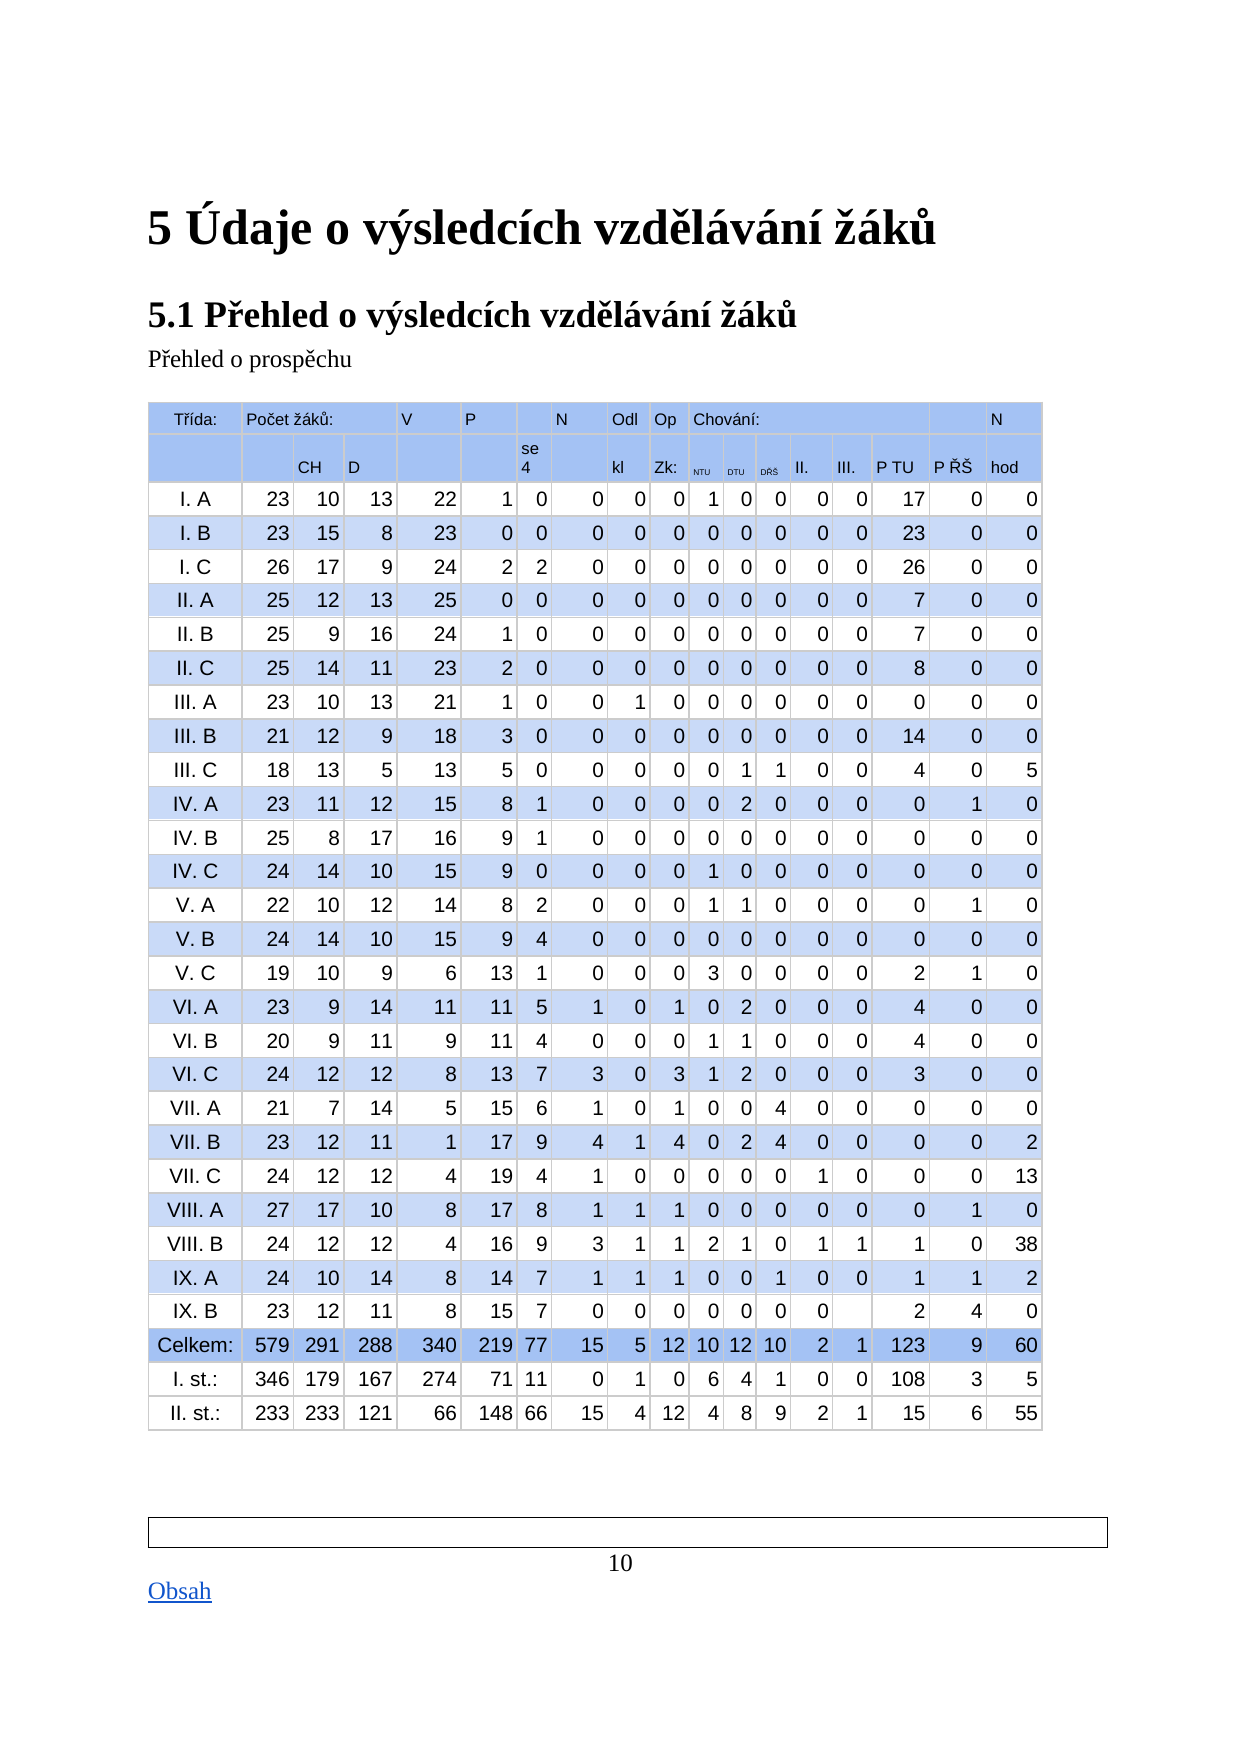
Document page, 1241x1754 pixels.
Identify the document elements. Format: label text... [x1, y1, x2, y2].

table_cell 1 [724, 1024, 755, 1057]
table_cell 23 [873, 517, 929, 549]
table_cell 1 [930, 787, 986, 819]
table_cell 0 [833, 1024, 871, 1057]
table_cell 0 [757, 1194, 790, 1226]
table_cell 13 [462, 957, 516, 989]
table_cell 25 [398, 584, 460, 616]
table_cell 0 [608, 1024, 649, 1057]
table_header [930, 403, 986, 433]
table_cell 0 [552, 787, 607, 819]
table_cell 1 [552, 1160, 607, 1192]
table_cell 0 [930, 618, 986, 650]
table_cell 24 [243, 1261, 293, 1293]
table_cell 8 [345, 517, 396, 549]
table_cell 21 [243, 1092, 293, 1124]
table_cell 0 [608, 517, 649, 549]
text Přehled o prospěchu [148, 344, 1093, 373]
table_cell 0 [987, 1092, 1041, 1124]
table_cell 15 [462, 1295, 516, 1327]
table_cell V. B [149, 923, 241, 955]
table_cell 0 [757, 584, 790, 616]
table_cell 1 [724, 1227, 755, 1260]
table_cell 8 [294, 821, 343, 853]
table_cell 18 [398, 720, 460, 752]
table_cell 0 [791, 550, 832, 583]
table_cell 1 [651, 1092, 688, 1124]
table_cell 0 [791, 686, 832, 718]
table_cell 2 [791, 1329, 832, 1361]
table_cell 5 [987, 753, 1041, 786]
table_cell 0 [690, 584, 723, 616]
table_cell 219 [462, 1329, 516, 1361]
table_header Třída: [149, 403, 241, 433]
table_cell 0 [873, 1092, 929, 1124]
table_cell 0 [518, 753, 551, 786]
table_cell 10 [294, 1261, 343, 1293]
table_cell 5 [608, 1329, 649, 1361]
table_cell 14 [294, 923, 343, 955]
table_header Odl [608, 403, 649, 433]
table_cell VII. C [149, 1160, 241, 1192]
table_cell 0 [651, 1160, 688, 1192]
table_cell 15 [552, 1329, 607, 1361]
table_cell 0 [833, 923, 871, 955]
table_cell 17 [345, 821, 396, 853]
table_cell 0 [791, 923, 832, 955]
table_cell 3 [552, 1058, 607, 1090]
table_cell 1 [724, 889, 755, 921]
table_cell 3 [873, 1058, 929, 1090]
table_cell III. C [149, 753, 241, 786]
table_cell 346 [243, 1363, 293, 1395]
table_cell 23 [243, 1126, 293, 1158]
table_cell 0 [833, 720, 871, 752]
table_cell VI. A [149, 991, 241, 1023]
table_header N [987, 403, 1041, 433]
table_cell 1 [690, 855, 723, 887]
table_cell 7 [518, 1058, 551, 1090]
table_cell 0 [791, 517, 832, 549]
table_cell 25 [243, 618, 293, 650]
table_cell 2 [987, 1126, 1041, 1158]
table_cell 0 [690, 550, 723, 583]
table_cell 4 [518, 1024, 551, 1057]
table_cell 0 [833, 517, 871, 549]
table_header N [552, 403, 607, 433]
table_cell 0 [987, 550, 1041, 583]
table_cell 9 [398, 1024, 460, 1057]
table_cell 15 [873, 1397, 929, 1429]
table_cell 4 [552, 1126, 607, 1158]
table_cell 0 [608, 787, 649, 819]
table_cell 0 [608, 889, 649, 921]
table_cell 0 [552, 483, 607, 515]
table_cell 0 [873, 923, 929, 955]
table_cell 7 [294, 1092, 343, 1124]
table_cell 10 [345, 855, 396, 887]
table_cell 11 [345, 1295, 396, 1327]
table_cell VIII. B [149, 1227, 241, 1260]
table_cell 0 [518, 517, 551, 549]
table_cell 0 [791, 1194, 832, 1226]
table_cell 0 [987, 517, 1041, 549]
table_cell 19 [462, 1160, 516, 1192]
table_cell 0 [757, 889, 790, 921]
table_cell 0 [930, 584, 986, 616]
table_cell 0 [757, 855, 790, 887]
table_cell 0 [724, 686, 755, 718]
table_cell 0 [987, 652, 1041, 684]
table_cell 121 [345, 1397, 396, 1429]
table_cell 8 [462, 787, 516, 819]
table_cell VI. B [149, 1024, 241, 1057]
table_cell 5 [518, 991, 551, 1023]
table_cell 148 [462, 1397, 516, 1429]
table_cell 24 [398, 618, 460, 650]
table_cell 6 [930, 1397, 986, 1429]
table_cell 0 [833, 550, 871, 583]
table_cell 17 [462, 1126, 516, 1158]
table_cell II. B [149, 618, 241, 650]
table_cell 1 [518, 957, 551, 989]
table_cell 12 [724, 1329, 755, 1361]
table_cell 1 [552, 1261, 607, 1293]
table_cell 0 [791, 889, 832, 921]
table_cell 0 [518, 720, 551, 752]
table_cell 0 [690, 1126, 723, 1158]
table_cell 0 [987, 923, 1041, 955]
table_cell 0 [833, 1092, 871, 1124]
table_cell 0 [690, 618, 723, 650]
table_cell VII. A [149, 1092, 241, 1124]
table_cell 1 [724, 753, 755, 786]
table_cell 0 [873, 1126, 929, 1158]
table_cell 19 [243, 957, 293, 989]
table_cell 6 [690, 1363, 723, 1395]
table_cell 15 [398, 855, 460, 887]
table_cell 0 [987, 584, 1041, 616]
table_cell Zk: [651, 435, 688, 481]
table_cell 4 [690, 1397, 723, 1429]
table_cell 0 [518, 483, 551, 515]
table_cell 0 [833, 1160, 871, 1192]
table_cell 0 [552, 753, 607, 786]
table_cell 1 [757, 753, 790, 786]
table_cell 0 [724, 550, 755, 583]
table_cell 0 [690, 1261, 723, 1293]
table_cell 0 [791, 1261, 832, 1293]
table_cell 7 [873, 618, 929, 650]
table_cell 2 [462, 652, 516, 684]
table_cell 0 [690, 991, 723, 1023]
table_cell 1 [757, 1363, 790, 1395]
table_cell 179 [294, 1363, 343, 1395]
table_cell 1 [462, 618, 516, 650]
table_cell 13 [345, 584, 396, 616]
table_cell 0 [833, 957, 871, 989]
table_cell 17 [294, 1194, 343, 1226]
table_cell 9 [518, 1227, 551, 1260]
table_cell 2 [791, 1397, 832, 1429]
table_cell 55 [987, 1397, 1041, 1429]
table_cell 2 [873, 1295, 929, 1327]
table_cell IV. B [149, 821, 241, 853]
table_cell 11 [345, 1024, 396, 1057]
table_cell 24 [398, 550, 460, 583]
table_cell [243, 435, 293, 481]
table_cell VI. C [149, 1058, 241, 1090]
table_cell 12 [294, 1160, 343, 1192]
table_cell 0 [987, 1295, 1041, 1327]
table_cell 0 [757, 1160, 790, 1192]
table_cell 12 [294, 1227, 343, 1260]
table_cell 1 [873, 1261, 929, 1293]
table_cell 0 [757, 1058, 790, 1090]
table_cell 3 [651, 1058, 688, 1090]
table_cell 0 [608, 1058, 649, 1090]
table_cell NTU [690, 435, 723, 481]
table_cell 1 [651, 1261, 688, 1293]
table_cell 0 [930, 1160, 986, 1192]
table_cell V. C [149, 957, 241, 989]
table_cell 15 [398, 923, 460, 955]
table_cell 12 [294, 584, 343, 616]
table_cell 38 [987, 1227, 1041, 1260]
table_cell 0 [608, 483, 649, 515]
table_cell 2 [462, 550, 516, 583]
table_cell P TU [873, 435, 929, 481]
table_cell 4 [608, 1397, 649, 1429]
table_header V [398, 403, 460, 433]
table_cell 23 [398, 652, 460, 684]
table_cell 9 [462, 855, 516, 887]
table_cell [149, 435, 241, 481]
table_cell 7 [518, 1295, 551, 1327]
table_cell 11 [294, 787, 343, 819]
table_cell 0 [552, 517, 607, 549]
table_cell 0 [651, 1295, 688, 1327]
table_cell 0 [833, 855, 871, 887]
table_cell 23 [243, 686, 293, 718]
table_cell 0 [930, 855, 986, 887]
table_cell 288 [345, 1329, 396, 1361]
table_cell 4 [757, 1126, 790, 1158]
table_cell 0 [833, 1126, 871, 1158]
table_cell 0 [608, 1160, 649, 1192]
table_cell 0 [873, 1194, 929, 1226]
table_cell DŘŠ [757, 435, 790, 481]
table_cell 9 [345, 720, 396, 752]
table_cell 0 [651, 923, 688, 955]
table_cell 0 [608, 720, 649, 752]
table_cell 2 [873, 957, 929, 989]
table_cell 0 [724, 652, 755, 684]
table_cell 0 [833, 1363, 871, 1395]
table_header P [462, 403, 516, 433]
table_cell 24 [243, 1227, 293, 1260]
table_cell 4 [398, 1160, 460, 1192]
table_cell 0 [608, 821, 649, 853]
table_cell 0 [833, 991, 871, 1023]
table_cell 0 [987, 618, 1041, 650]
table_cell 1 [462, 686, 516, 718]
table_cell 8 [724, 1397, 755, 1429]
table_cell 5 [462, 753, 516, 786]
table_cell 167 [345, 1363, 396, 1395]
table_cell 5 [345, 753, 396, 786]
table_cell 0 [791, 991, 832, 1023]
table_cell 7 [873, 584, 929, 616]
table_cell 0 [791, 483, 832, 515]
table_cell 1 [462, 483, 516, 515]
table_cell 21 [243, 720, 293, 752]
table_cell 9 [294, 1024, 343, 1057]
table_cell 14 [294, 652, 343, 684]
table_cell 8 [398, 1194, 460, 1226]
table_cell 0 [987, 855, 1041, 887]
table_cell 0 [552, 1363, 607, 1395]
table_cell III. [833, 435, 871, 481]
table_cell 0 [724, 720, 755, 752]
table_cell 1 [833, 1227, 871, 1260]
table_cell 26 [873, 550, 929, 583]
table_cell 10 [345, 1194, 396, 1226]
table_cell 0 [724, 1194, 755, 1226]
table_cell 13 [987, 1160, 1041, 1192]
table_cell 22 [243, 889, 293, 921]
table_cell 1 [651, 1194, 688, 1226]
table_header Op [651, 403, 688, 433]
table_cell 123 [873, 1329, 929, 1361]
table_cell 0 [651, 1363, 688, 1395]
table_cell 1 [873, 1227, 929, 1260]
table_cell IX. A [149, 1261, 241, 1293]
table_cell 17 [873, 483, 929, 515]
table_cell 9 [294, 991, 343, 1023]
table_cell 0 [608, 1295, 649, 1327]
table_cell 0 [651, 584, 688, 616]
table_cell 0 [833, 1194, 871, 1226]
table_cell 0 [833, 652, 871, 684]
table_cell 23 [243, 787, 293, 819]
table_cell 0 [987, 821, 1041, 853]
table_cell 0 [552, 550, 607, 583]
table_cell 3 [462, 720, 516, 752]
table_cell 0 [987, 957, 1041, 989]
table_cell se 4 [518, 435, 551, 481]
table_cell 579 [243, 1329, 293, 1361]
table_cell 24 [243, 923, 293, 955]
table_cell 22 [398, 483, 460, 515]
table_cell 0 [608, 991, 649, 1023]
table_cell 13 [345, 483, 396, 515]
table_cell 0 [791, 1363, 832, 1395]
table_cell 0 [690, 821, 723, 853]
table_cell 77 [518, 1329, 551, 1361]
table_cell 0 [690, 753, 723, 786]
table_cell 0 [651, 550, 688, 583]
table_cell 0 [930, 1092, 986, 1124]
table_cell 12 [345, 787, 396, 819]
table_cell 6 [518, 1092, 551, 1124]
table_cell 0 [552, 686, 607, 718]
table_cell 10 [294, 957, 343, 989]
table_cell 15 [552, 1397, 607, 1429]
table_cell 15 [398, 787, 460, 819]
table_cell 0 [690, 652, 723, 684]
table_cell 0 [757, 1024, 790, 1057]
table_cell III. B [149, 720, 241, 752]
table_cell 1 [552, 1092, 607, 1124]
table_cell 0 [552, 889, 607, 921]
table_cell 0 [757, 957, 790, 989]
table_cell 14 [462, 1261, 516, 1293]
table_cell 0 [833, 1058, 871, 1090]
table_cell 0 [757, 652, 790, 684]
table_cell 1 [791, 1227, 832, 1260]
table_cell 0 [791, 1092, 832, 1124]
table_cell 4 [873, 753, 929, 786]
table_cell 2 [987, 1261, 1041, 1293]
table_cell 0 [552, 652, 607, 684]
table_cell 0 [833, 618, 871, 650]
table_cell 0 [552, 720, 607, 752]
table_cell 24 [243, 855, 293, 887]
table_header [149, 1518, 1107, 1547]
table_cell 21 [398, 686, 460, 718]
table_cell 0 [651, 787, 688, 819]
table_cell 0 [791, 957, 832, 989]
table_cell 18 [243, 753, 293, 786]
table_cell 0 [690, 517, 723, 549]
table_cell hod [987, 435, 1041, 481]
table_cell [833, 1295, 871, 1327]
table_cell 0 [757, 991, 790, 1023]
table_cell 16 [462, 1227, 516, 1260]
table_cell 0 [833, 787, 871, 819]
table_cell 0 [791, 652, 832, 684]
table_cell IV. A [149, 787, 241, 819]
table_cell 0 [724, 483, 755, 515]
table_cell 9 [294, 618, 343, 650]
table_cell 2 [690, 1227, 723, 1260]
table_cell Celkem: [149, 1329, 241, 1361]
table_cell 5 [987, 1363, 1041, 1395]
table_cell 0 [552, 923, 607, 955]
table_cell 0 [757, 720, 790, 752]
table_cell 0 [930, 1024, 986, 1057]
table_cell 0 [757, 1295, 790, 1327]
table_cell 13 [294, 753, 343, 786]
table_cell 0 [651, 821, 688, 853]
table_cell 4 [873, 1024, 929, 1057]
table_cell 14 [345, 991, 396, 1023]
table_cell 0 [651, 889, 688, 921]
table_cell [398, 435, 460, 481]
table_cell 0 [930, 923, 986, 955]
table_cell 1 [930, 889, 986, 921]
table_cell 1 [552, 1194, 607, 1226]
table_cell 0 [791, 618, 832, 650]
table_cell 0 [690, 923, 723, 955]
table_cell 0 [518, 855, 551, 887]
table_cell 0 [987, 686, 1041, 718]
table_cell 340 [398, 1329, 460, 1361]
table_cell 0 [690, 1160, 723, 1192]
table_cell kl [608, 435, 649, 481]
table_cell 4 [398, 1227, 460, 1260]
table_cell 13 [345, 686, 396, 718]
table_cell 0 [518, 584, 551, 616]
table_cell 15 [294, 517, 343, 549]
table_cell 0 [608, 855, 649, 887]
table_cell DTU [724, 435, 755, 481]
table_cell 0 [930, 517, 986, 549]
table_cell 9 [930, 1329, 986, 1361]
table_cell 17 [462, 1194, 516, 1226]
table_cell 0 [690, 686, 723, 718]
table_cell 14 [873, 720, 929, 752]
table_cell 1 [930, 957, 986, 989]
table_cell 13 [462, 1058, 516, 1090]
table_cell 0 [724, 821, 755, 853]
table_cell 0 [791, 1058, 832, 1090]
table_cell 0 [987, 991, 1041, 1023]
table_cell 23 [243, 1295, 293, 1327]
table_cell 6 [398, 957, 460, 989]
table_cell 0 [833, 584, 871, 616]
table_cell 0 [930, 753, 986, 786]
table_cell II. C [149, 652, 241, 684]
table_header Počet žáků: [243, 403, 396, 433]
table_cell 0 [757, 618, 790, 650]
table_cell 1 [690, 483, 723, 515]
table_cell 1 [552, 991, 607, 1023]
table_cell 0 [930, 686, 986, 718]
table_cell 0 [791, 584, 832, 616]
table_cell 0 [651, 855, 688, 887]
table_cell 1 [791, 1160, 832, 1192]
table_cell 0 [552, 957, 607, 989]
table_cell 0 [930, 1126, 986, 1158]
table_cell VII. B [149, 1126, 241, 1158]
table_cell 1 [930, 1261, 986, 1293]
table_cell 5 [398, 1092, 460, 1124]
table_cell 2 [724, 1058, 755, 1090]
table_cell 0 [791, 1126, 832, 1158]
table_cell 8 [873, 652, 929, 684]
table_cell 0 [552, 618, 607, 650]
table_cell 1 [608, 686, 649, 718]
table_cell 0 [608, 1092, 649, 1124]
table_cell 0 [651, 652, 688, 684]
table_cell 10 [294, 889, 343, 921]
table_cell 4 [518, 1160, 551, 1192]
table_cell 3 [690, 957, 723, 989]
table_cell 0 [873, 855, 929, 887]
table_cell IV. C [149, 855, 241, 887]
table_cell 13 [398, 753, 460, 786]
table_cell 11 [518, 1363, 551, 1395]
table_cell 0 [552, 855, 607, 887]
table_cell I. C [149, 550, 241, 583]
table_cell III. A [149, 686, 241, 718]
table_cell 25 [243, 652, 293, 684]
table_cell 12 [651, 1397, 688, 1429]
table_cell 0 [833, 753, 871, 786]
table_cell 2 [724, 1126, 755, 1158]
table_cell 10 [690, 1329, 723, 1361]
table_cell 0 [608, 957, 649, 989]
table_cell 0 [518, 686, 551, 718]
table_cell 0 [873, 686, 929, 718]
table_cell I. st.: [149, 1363, 241, 1395]
table_cell 16 [398, 821, 460, 853]
table_cell 12 [345, 889, 396, 921]
table_cell 12 [651, 1329, 688, 1361]
table_cell 1 [608, 1363, 649, 1395]
table_cell 25 [243, 821, 293, 853]
table_cell 0 [651, 720, 688, 752]
table_cell 0 [930, 991, 986, 1023]
table_cell 14 [398, 889, 460, 921]
table_cell 12 [345, 1160, 396, 1192]
table_cell 0 [690, 1194, 723, 1226]
table_cell 0 [987, 889, 1041, 921]
table_cell II. A [149, 584, 241, 616]
table_cell IX. B [149, 1295, 241, 1327]
table_cell CH [294, 435, 343, 481]
table_cell 0 [757, 787, 790, 819]
table_cell 27 [243, 1194, 293, 1226]
table_cell 0 [608, 584, 649, 616]
table_cell 0 [724, 618, 755, 650]
table_cell I. A [149, 483, 241, 515]
table_cell 233 [243, 1397, 293, 1429]
table_cell 0 [833, 821, 871, 853]
table_cell 0 [791, 753, 832, 786]
table_cell 2 [724, 787, 755, 819]
table_cell 1 [757, 1261, 790, 1293]
table_cell 0 [791, 1295, 832, 1327]
table_cell 1 [690, 1058, 723, 1090]
table_cell 0 [833, 686, 871, 718]
table_cell II. [791, 435, 832, 481]
table_cell 23 [243, 517, 293, 549]
subtitle 5 Údaje o výsledcích vzdělávání žáků [148, 198, 1093, 255]
table_cell 17 [294, 550, 343, 583]
table_cell 12 [294, 1058, 343, 1090]
table_cell 60 [987, 1329, 1041, 1361]
table_cell 0 [873, 821, 929, 853]
table_cell 14 [345, 1092, 396, 1124]
table_cell 0 [757, 686, 790, 718]
table_cell 23 [243, 991, 293, 1023]
table_cell 0 [518, 652, 551, 684]
table_cell 1 [608, 1194, 649, 1226]
table_cell 0 [930, 1227, 986, 1260]
table_cell 20 [243, 1024, 293, 1057]
table_cell 12 [294, 720, 343, 752]
table_cell 0 [651, 1024, 688, 1057]
table_cell 7 [518, 1261, 551, 1293]
table_cell 0 [987, 720, 1041, 752]
table_cell 71 [462, 1363, 516, 1395]
table_cell VIII. A [149, 1194, 241, 1226]
table_cell 0 [724, 855, 755, 887]
table_cell 0 [518, 618, 551, 650]
table_cell 1 [518, 787, 551, 819]
table_cell 233 [294, 1397, 343, 1429]
table_cell 0 [757, 550, 790, 583]
table_cell 1 [833, 1397, 871, 1429]
table_cell 0 [552, 584, 607, 616]
table_cell 9 [757, 1397, 790, 1429]
table_cell P ŘŠ [930, 435, 986, 481]
table_cell 8 [518, 1194, 551, 1226]
table_header [518, 403, 551, 433]
table_cell 10 [345, 923, 396, 955]
table_cell 0 [987, 1194, 1041, 1226]
table_cell 0 [757, 821, 790, 853]
table_cell 274 [398, 1363, 460, 1395]
table_cell 0 [873, 889, 929, 921]
table_cell 15 [462, 1092, 516, 1124]
table_cell 0 [724, 957, 755, 989]
table_cell 14 [294, 855, 343, 887]
table_cell 0 [873, 1160, 929, 1192]
table_cell 11 [398, 991, 460, 1023]
table_cell 0 [791, 821, 832, 853]
table_cell 0 [930, 821, 986, 853]
table_header Chování: [690, 403, 929, 433]
table_cell 11 [345, 1126, 396, 1158]
table_cell 0 [833, 483, 871, 515]
table_cell 12 [345, 1227, 396, 1260]
table_cell 11 [462, 991, 516, 1023]
table_cell 12 [294, 1295, 343, 1327]
table_cell 0 [724, 1092, 755, 1124]
table_cell 1 [690, 889, 723, 921]
table_cell 0 [608, 753, 649, 786]
table_cell 0 [608, 652, 649, 684]
table_cell 66 [518, 1397, 551, 1429]
table_cell 10 [294, 686, 343, 718]
table_cell 0 [552, 1024, 607, 1057]
table_cell 0 [690, 1295, 723, 1327]
table_cell 0 [930, 720, 986, 752]
table_cell 108 [873, 1363, 929, 1395]
table_cell 12 [345, 1058, 396, 1090]
table_cell 3 [930, 1363, 986, 1395]
table_cell 9 [518, 1126, 551, 1158]
table_cell 0 [791, 787, 832, 819]
table_cell 12 [294, 1126, 343, 1158]
table_cell 1 [690, 1024, 723, 1057]
table_cell 1 [608, 1227, 649, 1260]
table_cell 4 [651, 1126, 688, 1158]
table_cell 0 [987, 483, 1041, 515]
table_cell 0 [724, 1295, 755, 1327]
table_cell 0 [552, 821, 607, 853]
table_cell 9 [462, 821, 516, 853]
table_cell 0 [757, 1227, 790, 1260]
table_cell 0 [651, 957, 688, 989]
table_cell 0 [608, 923, 649, 955]
table_cell 1 [518, 821, 551, 853]
table_cell 66 [398, 1397, 460, 1429]
table_cell 0 [651, 753, 688, 786]
table_cell 0 [552, 1295, 607, 1327]
table_cell 24 [243, 1058, 293, 1090]
table_cell 0 [608, 618, 649, 650]
table_cell 9 [345, 550, 396, 583]
table_cell 4 [724, 1363, 755, 1395]
table_cell 0 [690, 787, 723, 819]
table_cell 1 [608, 1126, 649, 1158]
table_cell 14 [345, 1261, 396, 1293]
table_cell 0 [987, 787, 1041, 819]
table_cell 16 [345, 618, 396, 650]
table_cell 0 [930, 550, 986, 583]
table_cell 0 [833, 889, 871, 921]
table_cell D [345, 435, 396, 481]
table_cell 8 [398, 1295, 460, 1327]
table_cell II. st.: [149, 1397, 241, 1429]
subtitle 5.1 Přehled o výsledcích vzdělávání žáků [148, 293, 1093, 336]
table_cell 0 [462, 584, 516, 616]
table_cell 9 [345, 957, 396, 989]
table_cell 0 [651, 618, 688, 650]
table_cell 0 [791, 855, 832, 887]
table_cell 2 [724, 991, 755, 1023]
table_cell 26 [243, 550, 293, 583]
table_cell V. A [149, 889, 241, 921]
table_cell 0 [757, 923, 790, 955]
table_cell 23 [398, 517, 460, 549]
table_cell 1 [651, 1227, 688, 1260]
table_cell 0 [724, 1160, 755, 1192]
table_cell 0 [651, 483, 688, 515]
table_cell 0 [791, 720, 832, 752]
table_cell 1 [833, 1329, 871, 1361]
table_cell 24 [243, 1160, 293, 1192]
table_cell 0 [651, 686, 688, 718]
table_cell 0 [791, 1024, 832, 1057]
table_cell 11 [345, 652, 396, 684]
table_cell 0 [873, 787, 929, 819]
table_cell 4 [757, 1092, 790, 1124]
table_cell [462, 435, 516, 481]
table_cell 0 [930, 483, 986, 515]
table_cell 8 [462, 889, 516, 921]
table_cell 0 [987, 1058, 1041, 1090]
table_cell 0 [462, 517, 516, 549]
table_cell 2 [518, 550, 551, 583]
table_cell 0 [690, 1092, 723, 1124]
table_cell 0 [757, 483, 790, 515]
table_cell 0 [724, 1261, 755, 1293]
table_cell 0 [757, 517, 790, 549]
table_cell 8 [398, 1058, 460, 1090]
table_cell 0 [987, 1024, 1041, 1057]
table_cell 291 [294, 1329, 343, 1361]
table_cell 0 [608, 550, 649, 583]
table_cell 0 [724, 923, 755, 955]
table_cell 11 [462, 1024, 516, 1057]
table_cell 3 [552, 1227, 607, 1260]
table_cell I. B [149, 517, 241, 549]
table_cell 0 [833, 1261, 871, 1293]
table_cell 10 [294, 483, 343, 515]
table_cell 0 [724, 517, 755, 549]
table_cell 4 [873, 991, 929, 1023]
table_cell 0 [690, 720, 723, 752]
table_cell 0 [724, 584, 755, 616]
table_cell 0 [651, 517, 688, 549]
table_cell 10 [757, 1329, 790, 1361]
table_cell 1 [398, 1126, 460, 1158]
table_cell [552, 435, 607, 481]
table_cell 4 [518, 923, 551, 955]
table_cell 1 [608, 1261, 649, 1293]
table_cell 8 [398, 1261, 460, 1293]
table_cell 0 [930, 652, 986, 684]
table_cell 23 [243, 483, 293, 515]
table_cell 9 [462, 923, 516, 955]
table_cell 1 [930, 1194, 986, 1226]
table_cell 25 [243, 584, 293, 616]
table_cell 1 [651, 991, 688, 1023]
table_cell 4 [930, 1295, 986, 1327]
table_cell 0 [930, 1058, 986, 1090]
table_cell 2 [518, 889, 551, 921]
